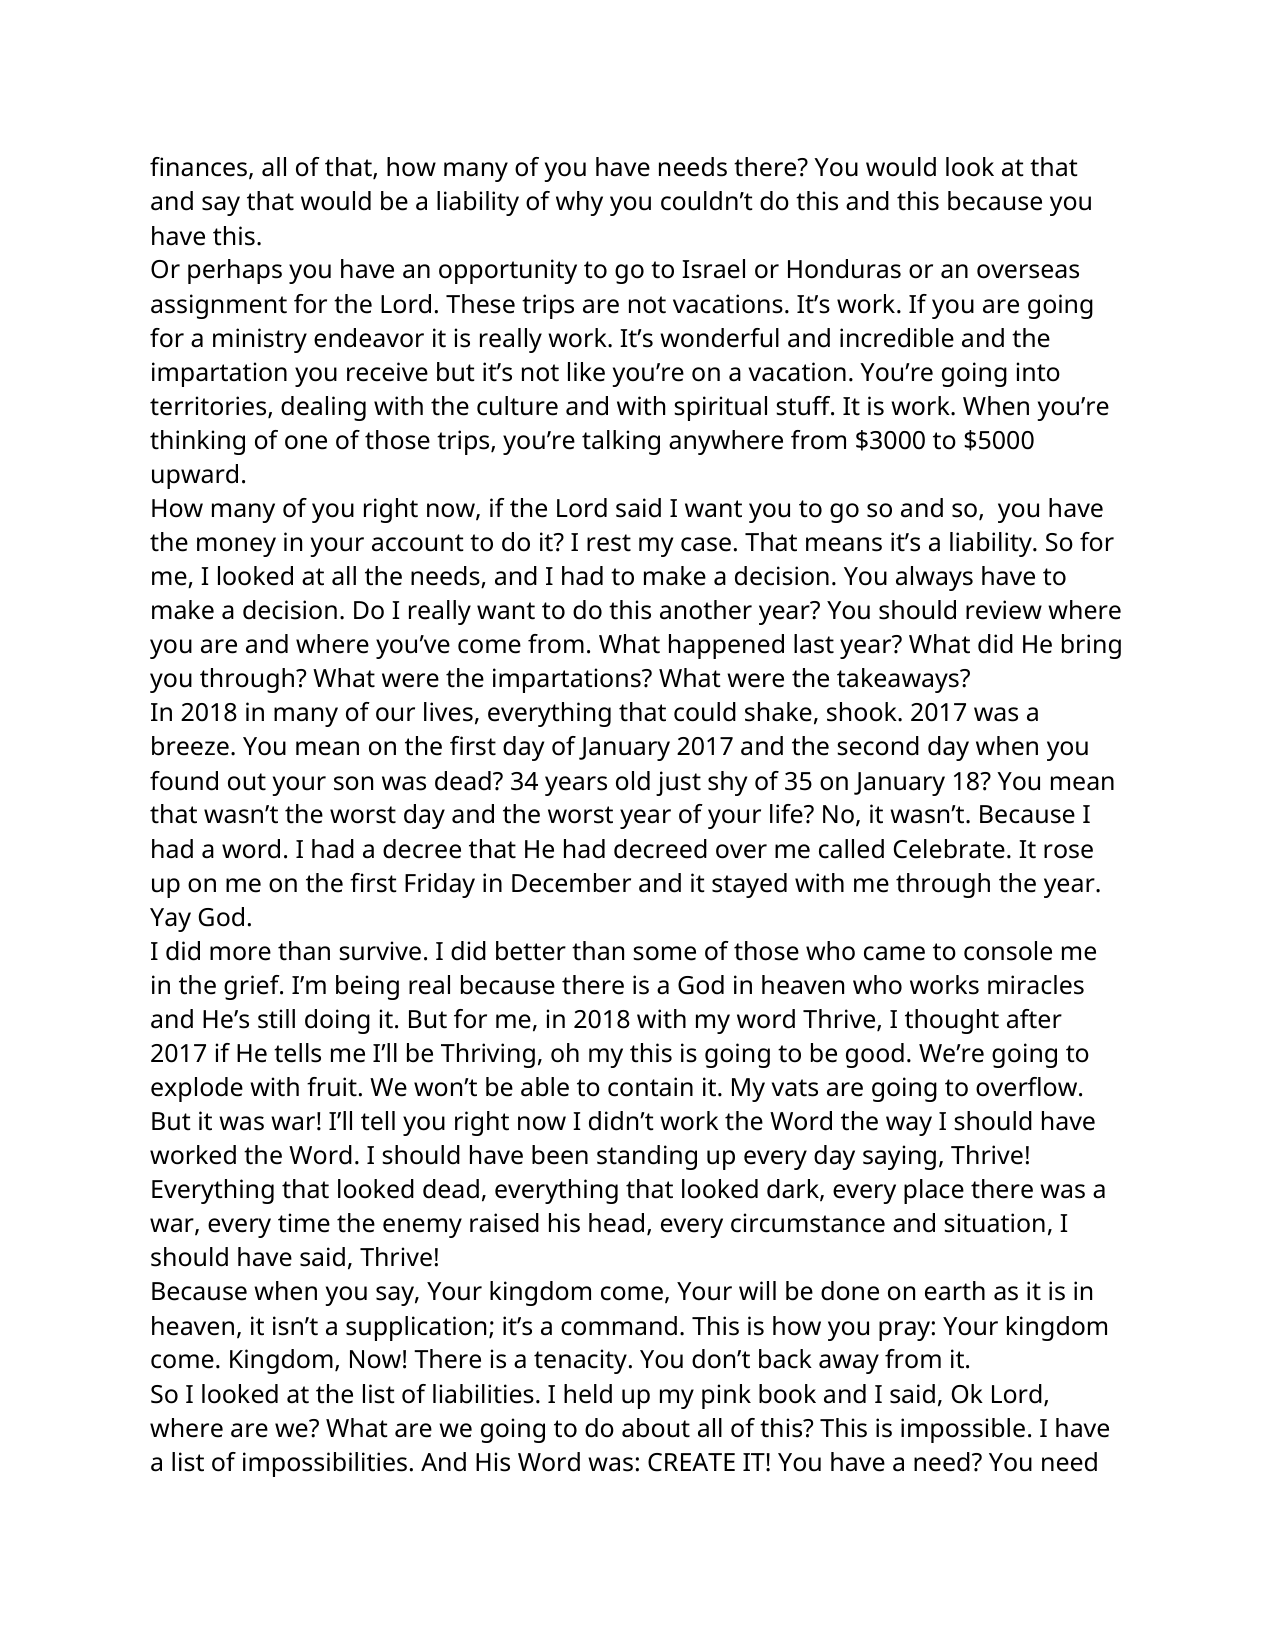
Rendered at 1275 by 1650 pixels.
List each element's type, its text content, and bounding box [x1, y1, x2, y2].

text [150, 1376, 1125, 1478]
text But it was war! I’ll tell you right now I didn’t work the Word the way I should have worked the Word. I should have been standing up every day saying, Thrive! Everything that looked dead, everything that looked dark, every place there was a war, every time the enemy raised his head, every circumstance and situation, I should have said, Thrive! [150, 1104, 1125, 1274]
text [150, 150, 1125, 252]
text Because when you say, Your kingdom come, Your will be done on earth as it is in heaven, it isn’t a supplication; it’s a command. This is how you pray: Your kingdom come. Kingdom, Now! There is a tenacity. You don’t back away from it. [150, 1274, 1125, 1376]
text Or perhaps you have an opportunity to go to Israel or Honduras or an overseas assignment for the Lord. These trips are not vacations. It’s work. If you are going for a ministry endeavor it is really work. It’s wonderful and incredible and the impartation you receive but it’s not like you’re on a vacation. You’re going into territories, dealing with the culture and with spiritual stuff. It is work. When you’re thinking of one of those trips, you’re talking anywhere from $3000 to $5000 upward. [150, 252, 1125, 491]
text In 2018 in many of our lives, everything that could shake, shook. 2017 was a breeze. You mean on the first day of January 2017 and the second day when you found out your son was dead? 34 years old just shy of 35 on January 18? You mean that wasn’t the worst day and the worst year of your life? No, it wasn’t. Because I had a word. I had a decree that He had decreed over me called Celebrate. It rose up on me on the first Friday in December and it stayed with me through the year. Yay God. [150, 695, 1125, 933]
text How many of you right now, if the Lord said I want you to go so and so, you have the money in your account to do it? I rest my case. That means it’s a liability. So for me, I looked at all the needs, and I had to make a decision. You always have to make a decision. Do I really want to do this another year? You should review where you are and where you’ve come from. What happened last year? What did He bring you through? What were the impartations? What were the takeaways? [150, 491, 1125, 695]
text I did more than survive. I did better than some of those who came to console me in the grief. I’m being real because there is a God in heaven who works miracles and He’s still doing it. But for me, in 2018 with my word Thrive, I thought after 2017 if He tells me I’ll be Thriving, oh my this is going to be good. We’re going to explode with fruit. We won’t be able to contain it. My vats are going to overflow. [150, 933, 1125, 1104]
